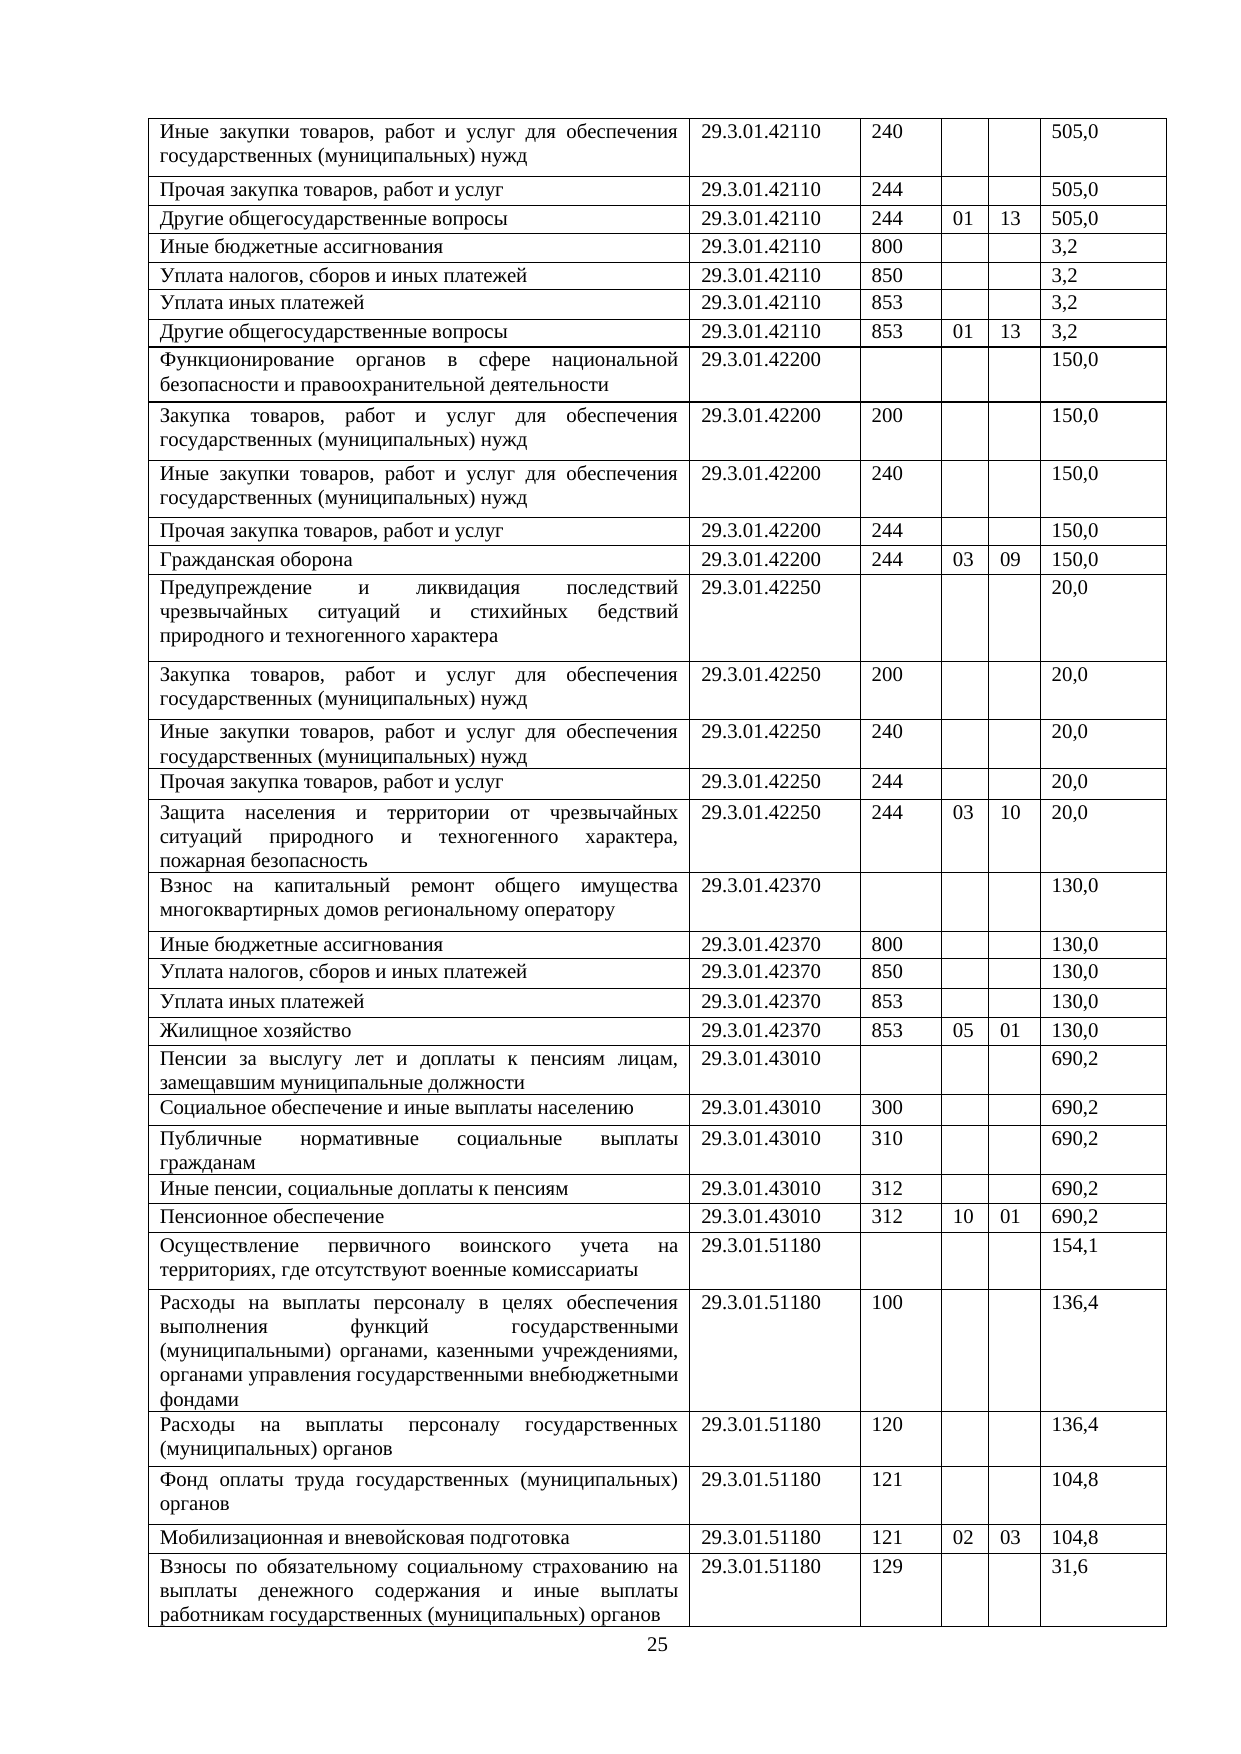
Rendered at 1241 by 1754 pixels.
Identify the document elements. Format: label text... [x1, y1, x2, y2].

table_cell Закупка товаров, работ и услуг для обеспечения государственных (муниципальных) нужд [149, 403, 689, 459]
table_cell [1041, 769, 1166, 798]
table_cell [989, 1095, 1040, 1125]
table_cell Другие общегосударственные вопросы [149, 320, 689, 346]
table_cell 150,0 [1041, 518, 1166, 545]
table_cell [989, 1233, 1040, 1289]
table_cell 29.3.01.42110 [690, 290, 860, 318]
table_cell Предупреждение и ликвидация последствий чрезвычайных ситуаций и стихийных бедствий природного и техногенного характера [149, 575, 689, 661]
table_cell [942, 461, 988, 517]
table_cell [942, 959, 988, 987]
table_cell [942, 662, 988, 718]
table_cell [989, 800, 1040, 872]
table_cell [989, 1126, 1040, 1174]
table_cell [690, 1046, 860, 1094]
table_cell [989, 461, 1040, 517]
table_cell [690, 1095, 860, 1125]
table_cell 240 [861, 461, 941, 517]
table_cell Функционирование органов в сфере национальной безопасности и правоохранительной деятельности [149, 348, 689, 401]
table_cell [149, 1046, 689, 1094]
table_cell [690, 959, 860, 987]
table_cell [942, 575, 988, 661]
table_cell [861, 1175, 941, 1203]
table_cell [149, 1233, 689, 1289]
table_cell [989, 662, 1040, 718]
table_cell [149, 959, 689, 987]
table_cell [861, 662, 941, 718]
table_cell 150,0 [1041, 348, 1166, 401]
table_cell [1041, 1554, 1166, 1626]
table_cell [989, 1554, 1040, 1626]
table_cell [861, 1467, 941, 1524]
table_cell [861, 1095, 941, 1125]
table_cell 29.3.01.42110 [690, 320, 860, 346]
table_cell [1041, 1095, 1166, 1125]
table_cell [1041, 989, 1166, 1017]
table_cell 09 [989, 546, 1040, 574]
table_cell 29.3.01.42110 [690, 119, 860, 176]
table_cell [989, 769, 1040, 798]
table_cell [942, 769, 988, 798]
table_cell 853 [861, 290, 941, 318]
table_cell 150,0 [1041, 461, 1166, 517]
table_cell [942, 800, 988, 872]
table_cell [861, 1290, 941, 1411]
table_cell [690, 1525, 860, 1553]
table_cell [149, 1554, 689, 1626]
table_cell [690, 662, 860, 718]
table_cell 29.3.01.42110 [690, 234, 860, 262]
table_cell 800 [861, 234, 941, 262]
table_cell 29.3.01.42200 [690, 546, 860, 574]
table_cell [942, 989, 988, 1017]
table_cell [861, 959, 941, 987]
table_cell 3,2 [1041, 234, 1166, 262]
table_cell 29.3.01.42110 [690, 177, 860, 205]
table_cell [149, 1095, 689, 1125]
table_cell Иные закупки товаров, работ и услуг для обеспечения государственных (муниципальных) нужд [149, 119, 689, 176]
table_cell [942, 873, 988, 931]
table_cell [989, 177, 1040, 205]
table_cell Прочая закупка товаров, работ и услуг [149, 518, 689, 545]
table_cell 01 [942, 320, 988, 346]
table_cell [989, 263, 1040, 289]
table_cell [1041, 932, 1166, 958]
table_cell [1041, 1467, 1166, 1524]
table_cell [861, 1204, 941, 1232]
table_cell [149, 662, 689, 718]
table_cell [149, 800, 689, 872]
table_cell Гражданская оборона [149, 546, 689, 574]
table_cell 13 [989, 206, 1040, 233]
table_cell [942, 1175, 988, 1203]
table_cell 244 [861, 177, 941, 205]
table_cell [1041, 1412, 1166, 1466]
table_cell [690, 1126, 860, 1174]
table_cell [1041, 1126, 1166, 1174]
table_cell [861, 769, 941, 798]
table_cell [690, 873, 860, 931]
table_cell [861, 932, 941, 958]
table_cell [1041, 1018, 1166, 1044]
table_cell 3,2 [1041, 290, 1166, 318]
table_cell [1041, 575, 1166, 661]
table_cell [989, 403, 1040, 459]
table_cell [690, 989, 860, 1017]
table_cell 29.3.01.42200 [690, 518, 860, 545]
table_cell [942, 403, 988, 459]
table_cell Иные бюджетные ассигнования [149, 234, 689, 262]
table_cell 244 [861, 518, 941, 545]
table_cell [942, 348, 988, 401]
table_cell Иные закупки товаров, работ и услуг для обеспечения государственных (муниципальных) нужд [149, 461, 689, 517]
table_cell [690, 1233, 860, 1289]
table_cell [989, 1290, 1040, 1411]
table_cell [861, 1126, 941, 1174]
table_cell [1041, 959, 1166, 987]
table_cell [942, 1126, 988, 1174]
table_cell 505,0 [1041, 177, 1166, 205]
table_cell [861, 575, 941, 661]
table_cell [989, 234, 1040, 262]
table_cell 29.3.01.42200 [690, 348, 860, 401]
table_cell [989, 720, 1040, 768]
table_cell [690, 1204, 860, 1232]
table_cell Прочая закупка товаров, работ и услуг [149, 177, 689, 205]
table_cell [942, 234, 988, 262]
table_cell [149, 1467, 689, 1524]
table_cell 244 [861, 206, 941, 233]
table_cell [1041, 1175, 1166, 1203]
table_cell 29.3.01.42110 [690, 263, 860, 289]
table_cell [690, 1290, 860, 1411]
table_cell 03 [942, 546, 988, 574]
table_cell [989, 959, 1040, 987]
table_cell 150,0 [1041, 546, 1166, 574]
table_cell [942, 177, 988, 205]
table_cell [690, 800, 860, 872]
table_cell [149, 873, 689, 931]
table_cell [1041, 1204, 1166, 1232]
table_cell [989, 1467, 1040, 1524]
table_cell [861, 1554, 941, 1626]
table_cell [942, 263, 988, 289]
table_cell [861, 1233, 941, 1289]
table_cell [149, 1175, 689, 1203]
table_cell 850 [861, 263, 941, 289]
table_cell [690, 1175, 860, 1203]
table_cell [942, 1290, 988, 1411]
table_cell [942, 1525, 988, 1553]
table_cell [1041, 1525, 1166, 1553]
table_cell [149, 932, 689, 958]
table_cell [861, 348, 941, 401]
table_cell [942, 119, 988, 176]
table_cell [989, 290, 1040, 318]
table_cell 3,2 [1041, 320, 1166, 346]
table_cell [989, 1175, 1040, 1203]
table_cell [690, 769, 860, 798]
table_cell [989, 119, 1040, 176]
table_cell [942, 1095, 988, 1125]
table_cell Другие общегосударственные вопросы [149, 206, 689, 233]
table_cell 150,0 [1041, 403, 1166, 459]
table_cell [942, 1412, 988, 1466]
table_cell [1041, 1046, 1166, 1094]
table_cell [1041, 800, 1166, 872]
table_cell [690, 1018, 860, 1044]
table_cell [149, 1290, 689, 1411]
table_cell 240 [861, 119, 941, 176]
table_cell 13 [989, 320, 1040, 346]
table_cell 01 [942, 206, 988, 233]
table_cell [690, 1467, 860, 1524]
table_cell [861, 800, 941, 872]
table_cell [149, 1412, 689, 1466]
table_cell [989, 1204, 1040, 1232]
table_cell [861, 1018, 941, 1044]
table_cell 3,2 [1041, 263, 1166, 289]
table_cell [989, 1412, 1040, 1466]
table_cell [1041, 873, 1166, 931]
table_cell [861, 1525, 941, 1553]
table_cell 853 [861, 320, 941, 346]
table_cell 29.3.01.42110 [690, 206, 860, 233]
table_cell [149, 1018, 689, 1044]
table_cell 29.3.01.42250 [690, 575, 860, 661]
table_cell [989, 518, 1040, 545]
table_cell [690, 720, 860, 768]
table_cell 505,0 [1041, 206, 1166, 233]
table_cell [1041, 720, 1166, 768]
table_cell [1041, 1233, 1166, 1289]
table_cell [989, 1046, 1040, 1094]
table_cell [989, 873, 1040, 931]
table_cell [942, 518, 988, 545]
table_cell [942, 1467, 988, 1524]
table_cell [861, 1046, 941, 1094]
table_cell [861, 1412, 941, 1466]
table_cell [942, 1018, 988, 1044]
table_cell 505,0 [1041, 119, 1166, 176]
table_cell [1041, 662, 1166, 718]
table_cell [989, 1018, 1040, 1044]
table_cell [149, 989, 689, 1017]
table_cell 29.3.01.42200 [690, 403, 860, 459]
table_cell [942, 290, 988, 318]
table_cell 200 [861, 403, 941, 459]
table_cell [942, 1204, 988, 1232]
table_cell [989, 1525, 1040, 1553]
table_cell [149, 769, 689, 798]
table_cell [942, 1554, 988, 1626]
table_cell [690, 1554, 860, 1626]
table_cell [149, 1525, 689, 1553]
table_cell Уплата налогов, сборов и иных платежей [149, 263, 689, 289]
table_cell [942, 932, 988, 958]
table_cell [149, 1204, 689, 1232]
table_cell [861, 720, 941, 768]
table_cell 29.3.01.42200 [690, 461, 860, 517]
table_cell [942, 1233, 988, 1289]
table_cell 244 [861, 546, 941, 574]
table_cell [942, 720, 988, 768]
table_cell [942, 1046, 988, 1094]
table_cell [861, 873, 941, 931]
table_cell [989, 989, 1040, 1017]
table_cell Уплата иных платежей [149, 290, 689, 318]
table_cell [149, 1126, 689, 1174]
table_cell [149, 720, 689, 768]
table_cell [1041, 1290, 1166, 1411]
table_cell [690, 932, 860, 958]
table_cell [989, 575, 1040, 661]
table_cell [989, 348, 1040, 401]
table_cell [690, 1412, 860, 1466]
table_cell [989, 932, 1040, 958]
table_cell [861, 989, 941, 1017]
